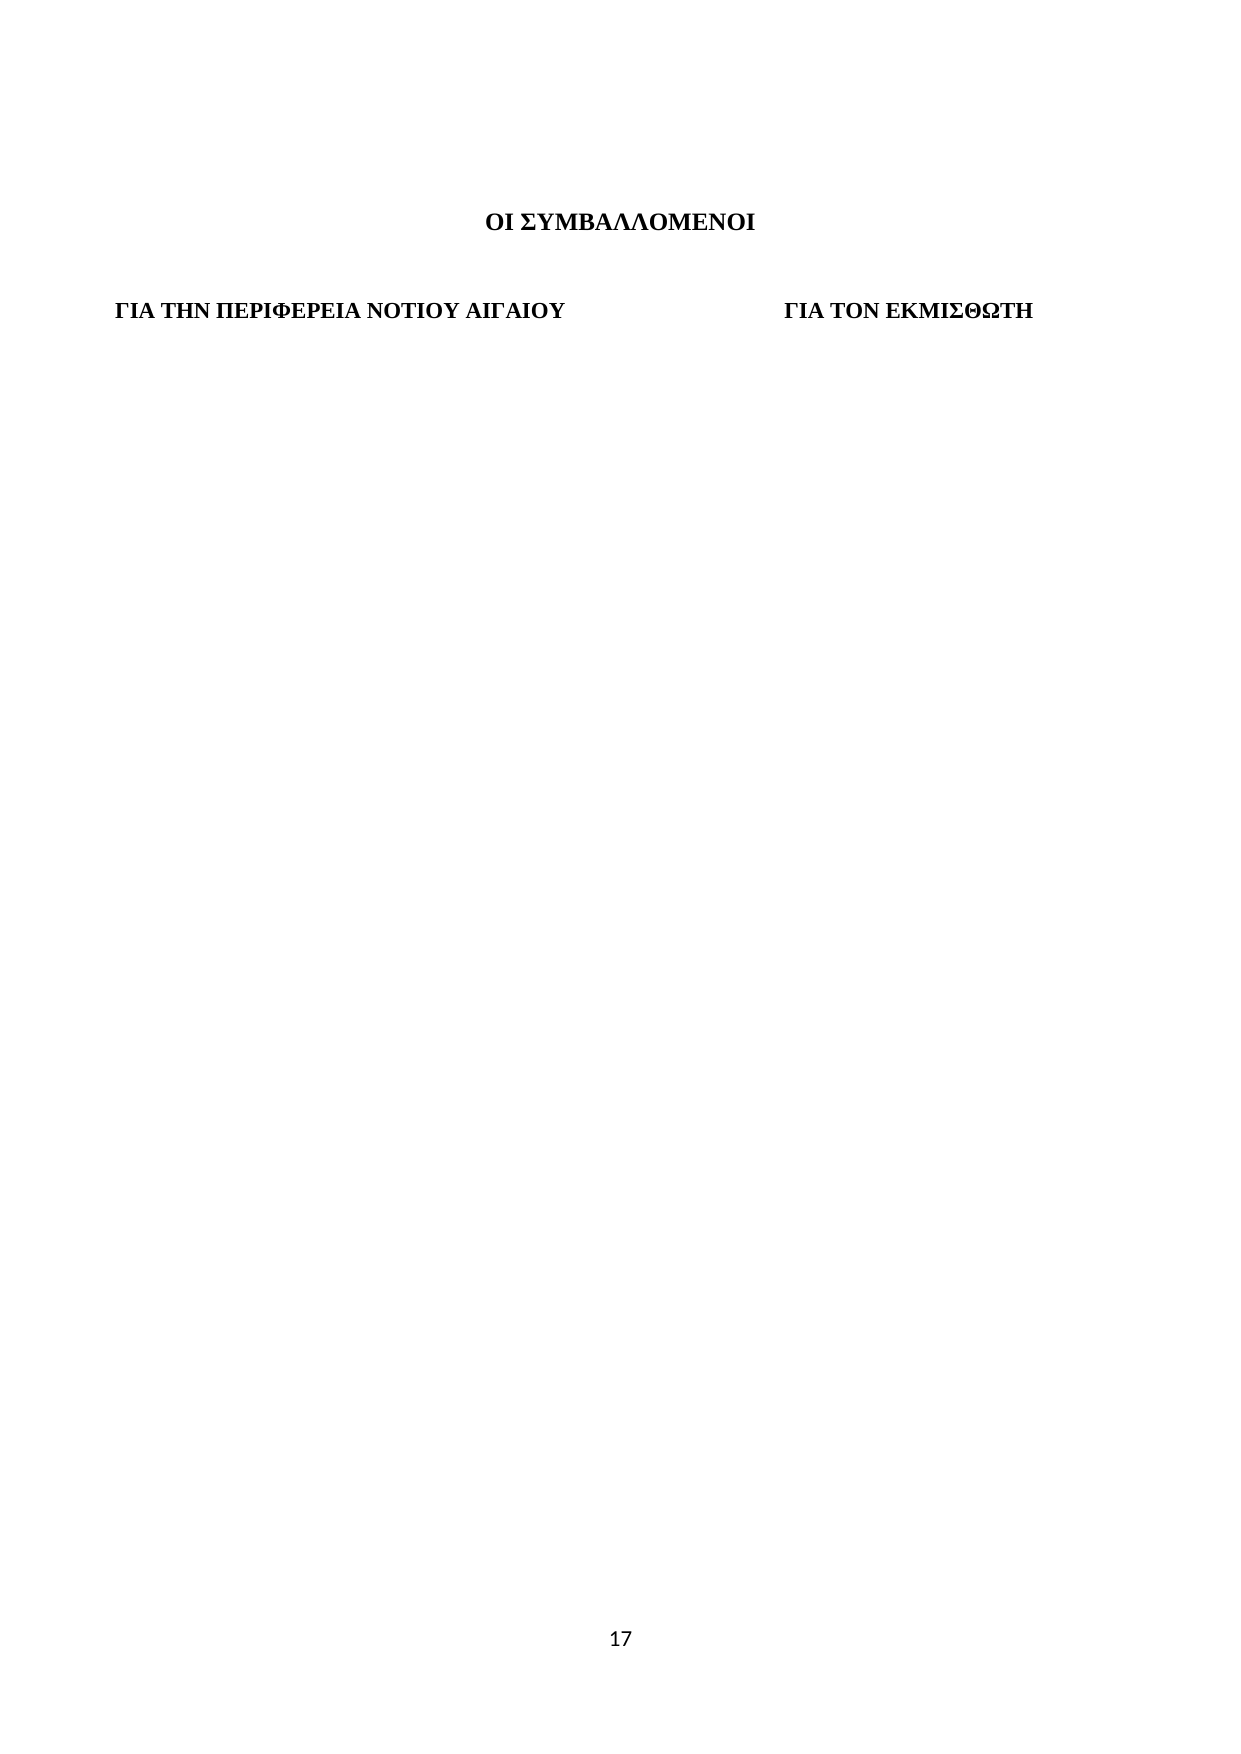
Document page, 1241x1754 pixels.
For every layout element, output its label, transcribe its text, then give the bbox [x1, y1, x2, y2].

text ΓΙΑ ΤΗΝ ΠΕΡΙΦΕΡΕΙΑ ΝΟΤΙΟΥ ΑΙΓΑΙΟΥ ΓΙΑ ΤΟΝ ΕΚΜΙΣΘΩΤΗ [103, 297, 1137, 323]
text ΟΙ ΣΥΜΒΑΛΛΟΜΕΝΟΙ [103, 207, 1137, 236]
